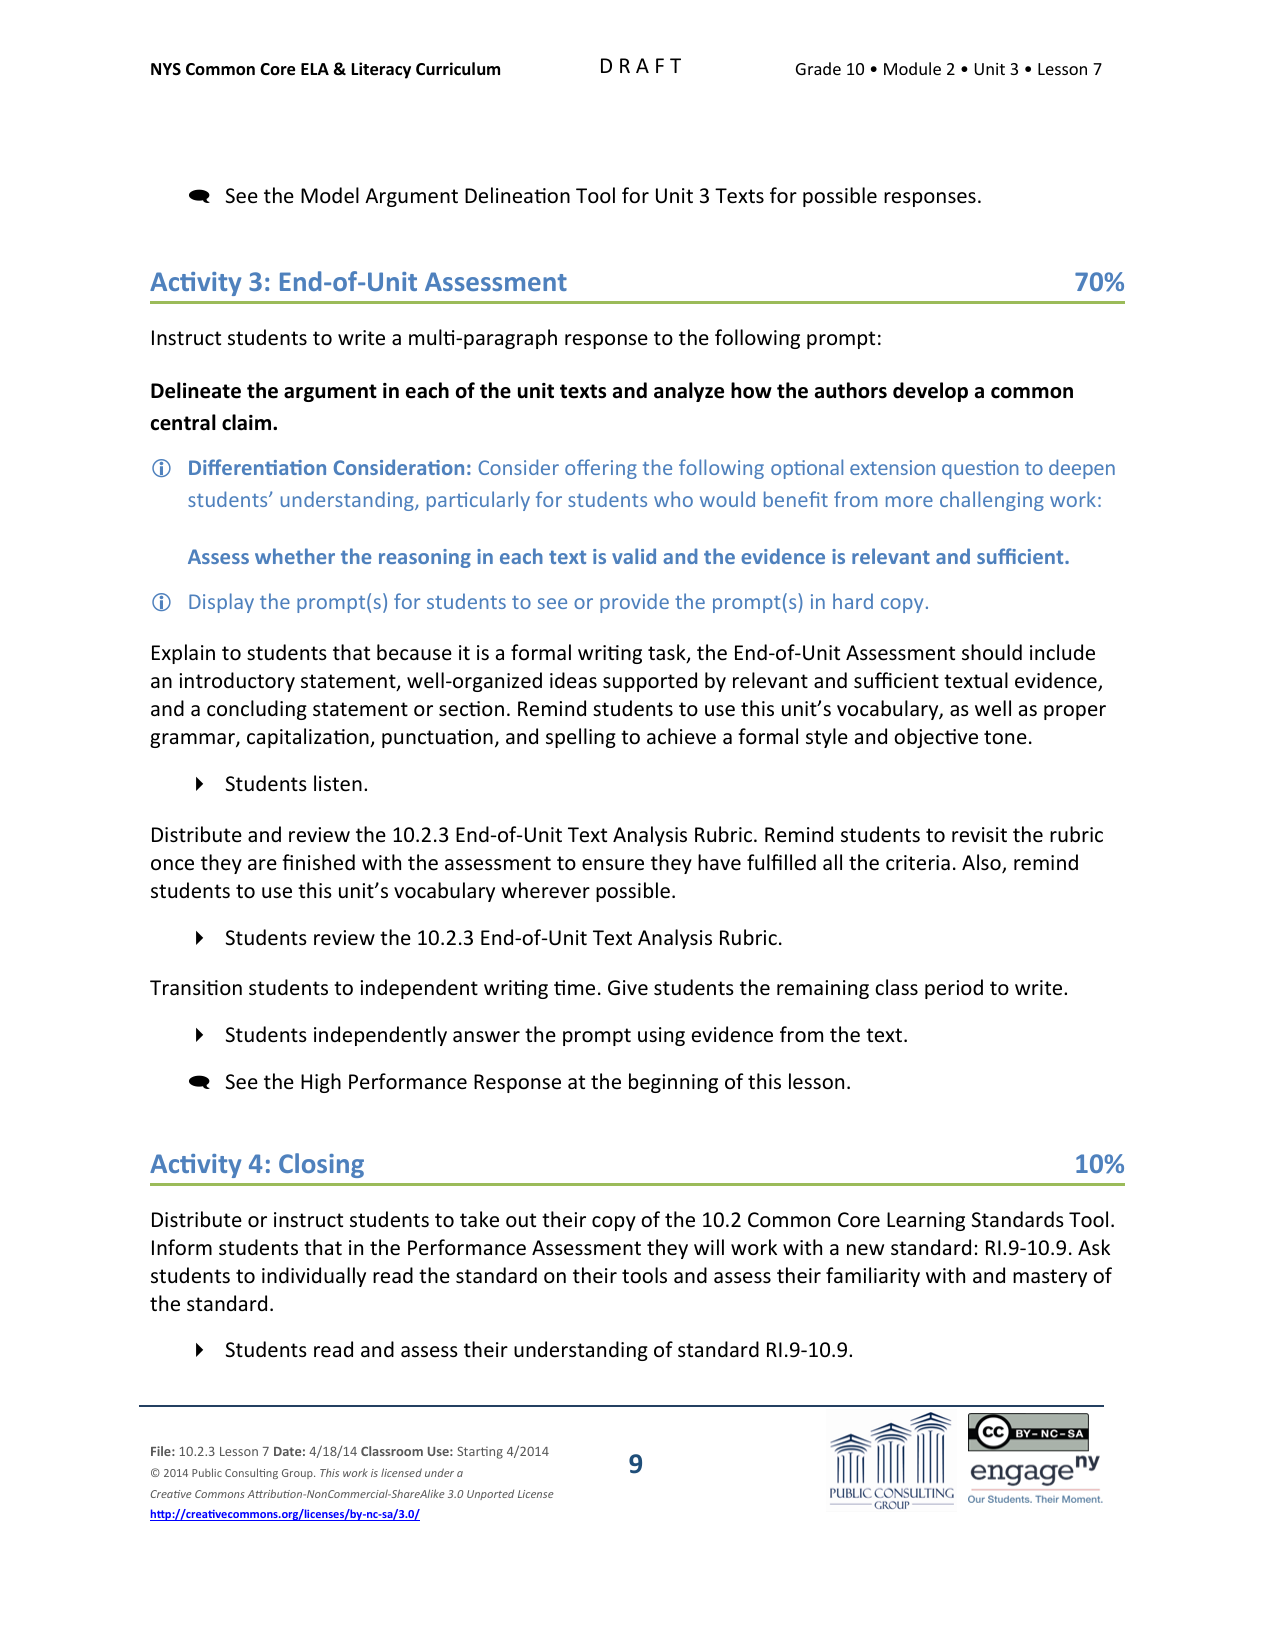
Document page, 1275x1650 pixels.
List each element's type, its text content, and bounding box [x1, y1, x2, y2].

text Students review the 10.2.3 End-of-Unit Text Analysis Rubric. [187, 923, 1125, 951]
text Activity 4: Closing 10% [150, 1145, 1125, 1183]
text Differentiation Consideration: Consider offering the following optional extension question to deepen students’ understanding, particularly for students who would benefit from more challenging work: [150, 453, 1125, 513]
text See the Model Argument Delineation Tool for Unit 3 Texts for possible responses. [187, 181, 1125, 209]
text Distribute and review the 10.2.3 End-of-Unit Text Analysis Rubric. Remind students to revisit the rubric once they are finished with the assessment to ensure they have fulfilled all the criteria. Also, remind students to use this unit’s vocabulary wherever possible. [150, 820, 1125, 904]
text Assess whether the reasoning in each text is valid and the evidence is relevant and sufficient. [187, 542, 1125, 570]
text Delineate the argument in each of the unit texts and analyze how the authors develop a common central claim. [150, 376, 1125, 436]
text Students listen. [187, 769, 1125, 797]
text Distribute or instruct students to take out their copy of the 10.2 Common Core Learning Standards Tool. Inform students that in the Performance Assessment they will work with a new standard: RI.9-10.9. Ask students to individually read the standard on their tools and assess their familiarity with and mastery of the standard. [150, 1205, 1125, 1317]
text See the High Performance Response at the beginning of this lesson. [187, 1067, 1125, 1095]
text Explain to students that because it is a formal writing task, the End-of-Unit Assessment should include an introductory statement, well-organized ideas supported by relevant and sufficient textual evidence, and a concluding statement or section. Remind students to use this unit’s vocabulary, as well as proper grammar, capitalization, punctuation, and spelling to achieve a formal style and objective tone. [150, 638, 1125, 750]
picture [825, 1408, 1104, 1513]
text Instruct students to write a multi-paragraph response to the following prompt: [150, 323, 1125, 351]
text Students read and assess their understanding of standard RI.9-10.9. [187, 1336, 1125, 1363]
text Display the prompt(s) for students to see or provide the prompt(s) in hard copy. [150, 587, 1125, 615]
text Activity 3: End-of-Unit Assessment 70% [150, 263, 1125, 301]
text Transition students to independent writing time. Give students the remaining class period to write. [150, 973, 1125, 1002]
text Students independently answer the prompt using evidence from the text. [187, 1020, 1125, 1048]
